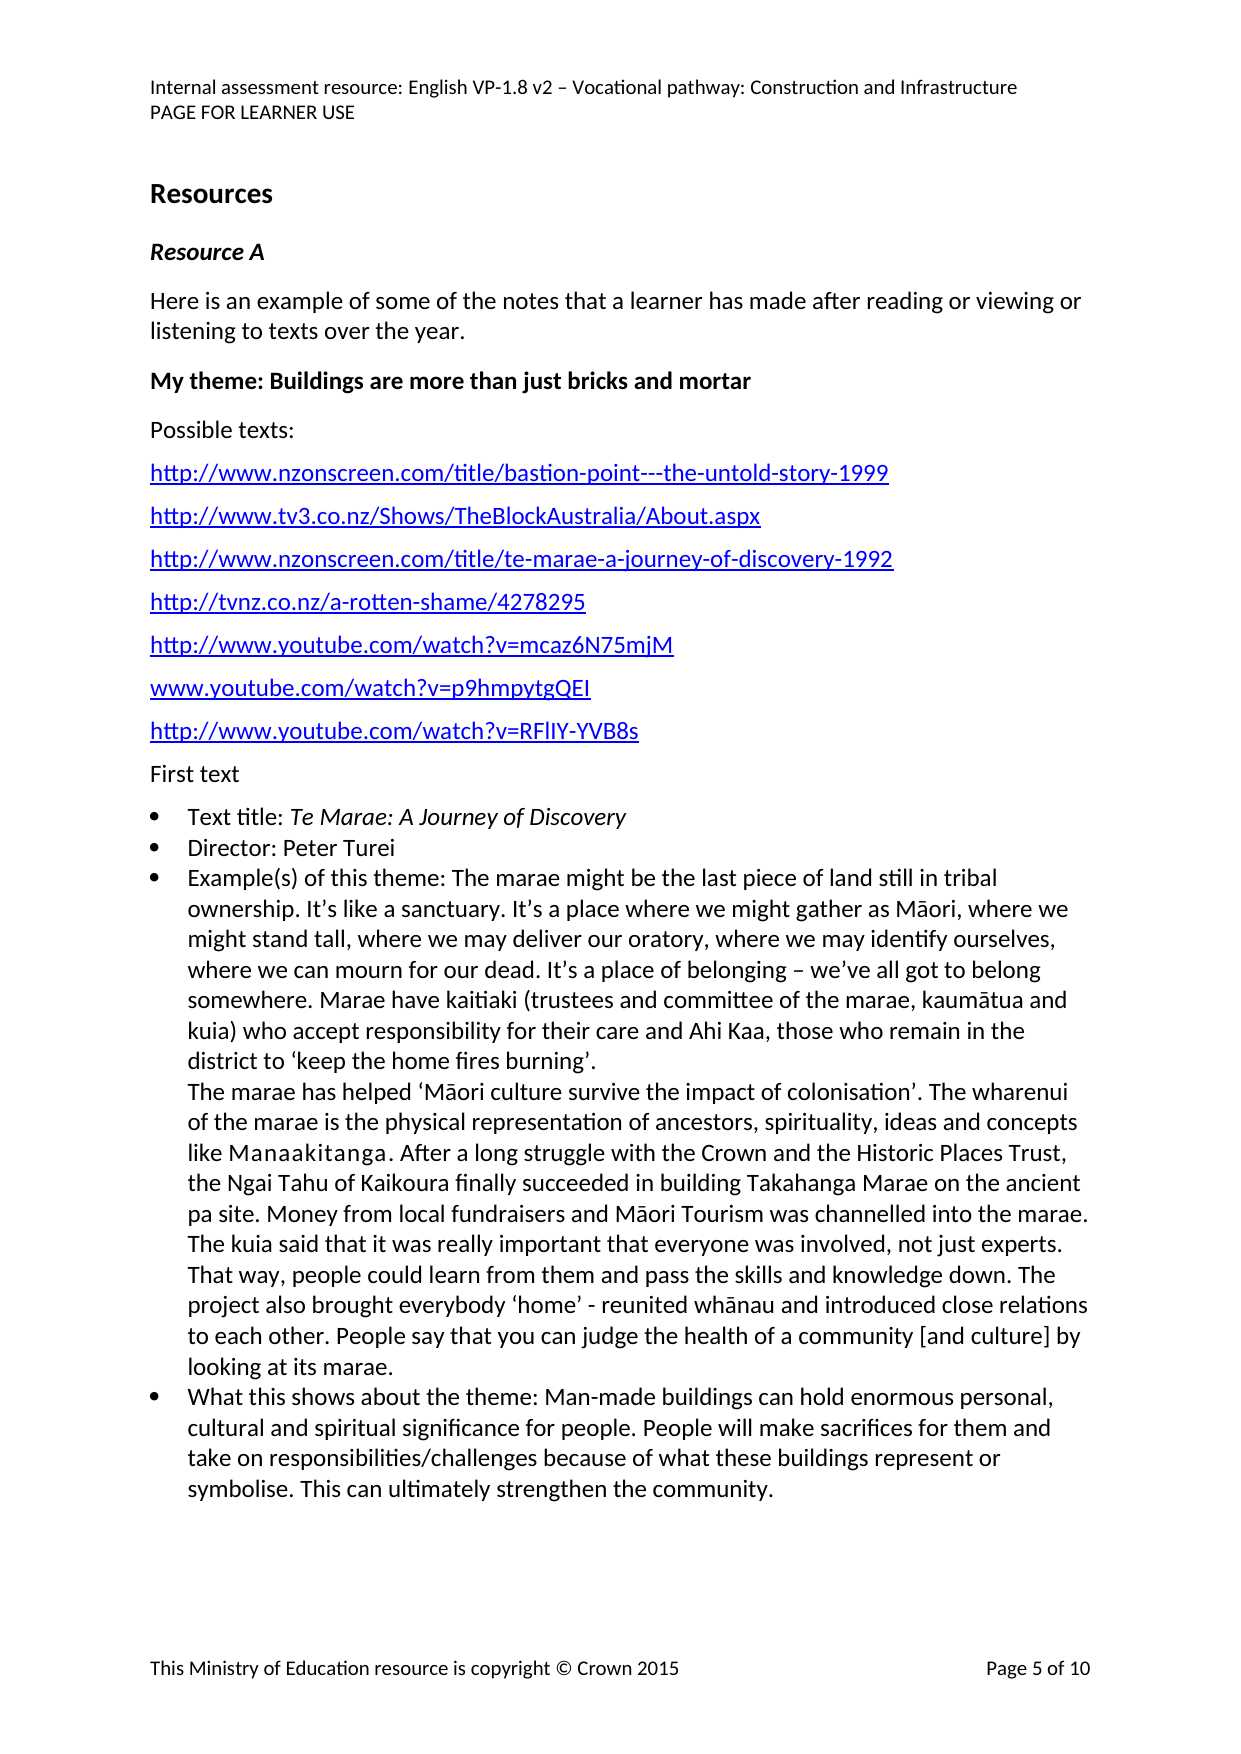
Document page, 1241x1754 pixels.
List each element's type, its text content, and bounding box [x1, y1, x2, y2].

text http://www.youtube.com/watch?v=RFlIY-YVB8s [150, 715, 1090, 746]
text Text title: Te Marae: A Journey of Discovery [150, 801, 1090, 832]
text Here is an example of some of the notes that a learner has made after reading or viewing or listening to texts over the year. [150, 285, 1090, 346]
text http://www.nzonscreen.com/title/bastion-point---the-untold-story-1999 [150, 457, 1090, 488]
text http://www.nzonscreen.com/title/te-marae-a-journey-of-discovery-1992 [150, 543, 1090, 574]
text Example(s) of this theme: The marae might be the last piece of land still in tribal ownership. It’s like a sanctuary. It’s a place where we might gather as Māori, where we might stand tall, where we may deliver our oratory, where we may identify ourselves, where we can mourn for our dead. It’s a place of belonging – we’ve all got to belong somewhere. Marae have kaitiaki (trustees and committee of the marae, kaumātua and kuia) who accept responsibility for their care and Ahi Kaa, those who remain in the district to ‘keep the home fires burning’. [150, 862, 1090, 1076]
text www.youtube.com/watch?v=p9hmpytgQEI [150, 672, 1090, 703]
subtitle My theme: Buildings are more than just bricks and mortar [150, 365, 1090, 395]
list The marae has helped ‘Māori culture survive the impact of colonisation’. The wharenui of the marae is the physical representation of ancestors, spirituality, ideas and concepts like Manaakitanga. After a long struggle with the Crown and the Historic Places Trust, the Ngai Tahu of Kaikoura finally succeeded in building Takahanga Marae on the ancient pa site. Money from local fundraisers and Māori Tourism was channelled into the marae. The kuia said that it was really important that everyone was involved, not just experts. That way, people could learn from them and pass the skills and knowledge down. The project also brought everybody ‘home’ - reunited whānau and introduced close relations to each other. People say that you can judge the health of a community [and culture] by looking at its marae. [187, 1076, 1090, 1381]
text http://www.youtube.com/watch?v=mcaz6N75mjM [150, 629, 1090, 660]
text Possible texts: [150, 414, 1090, 444]
text Director: Peter Turei [150, 832, 1090, 862]
subtitle Resource A [150, 236, 1090, 266]
subtitle Resources [150, 175, 1090, 211]
text http://tvnz.co.nz/a-rotten-shame/4278295 [150, 586, 1090, 617]
text First text [150, 758, 1090, 789]
text What this shows about the theme: Man-made buildings can hold enormous personal, cultural and spiritual significance for people. People will make sacrifices for them and take on responsibilities/challenges because of what these buildings represent or symbolise. This can ultimately strengthen the community. [150, 1381, 1090, 1503]
text http://www.tv3.co.nz/Shows/TheBlockAustralia/About.aspx [150, 500, 1090, 531]
